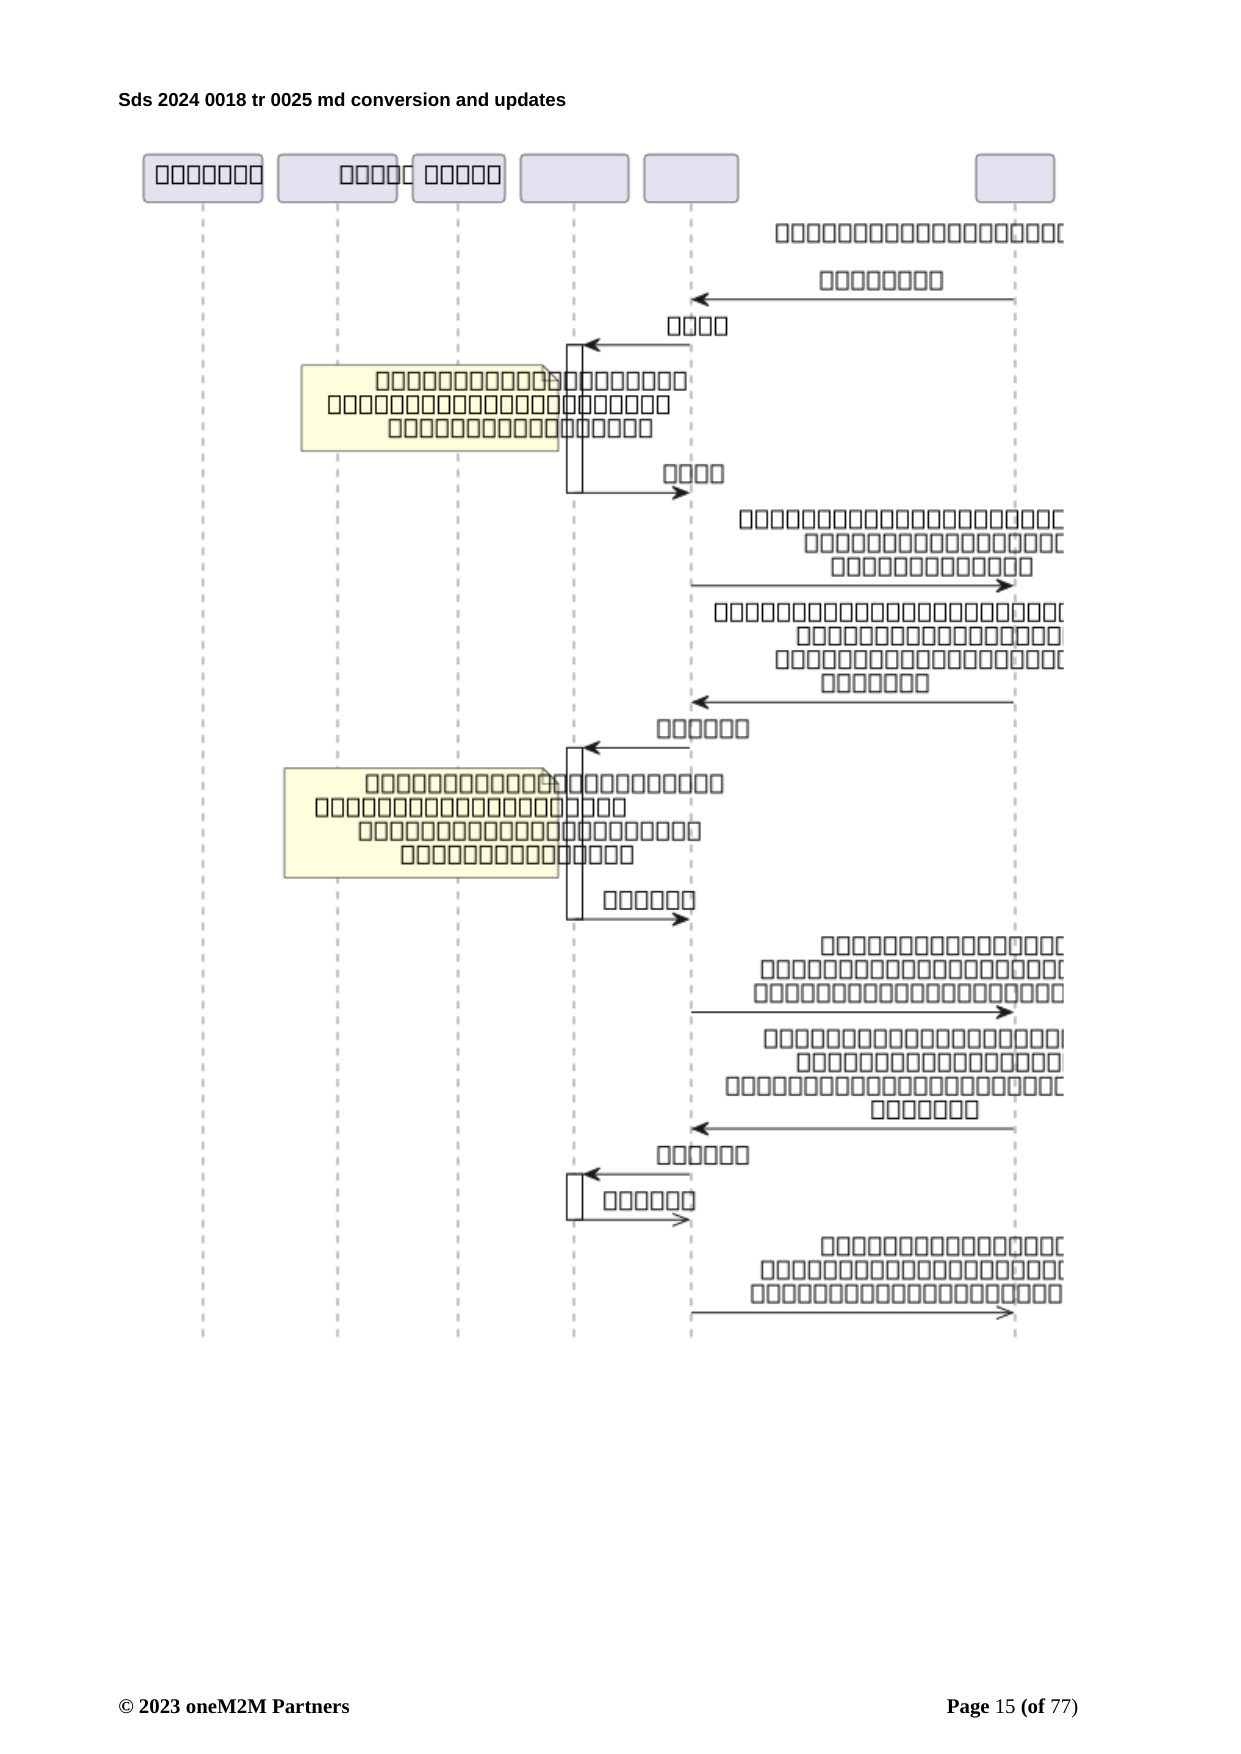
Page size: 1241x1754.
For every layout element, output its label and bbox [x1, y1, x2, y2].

picture [137, 147, 1064, 1351]
